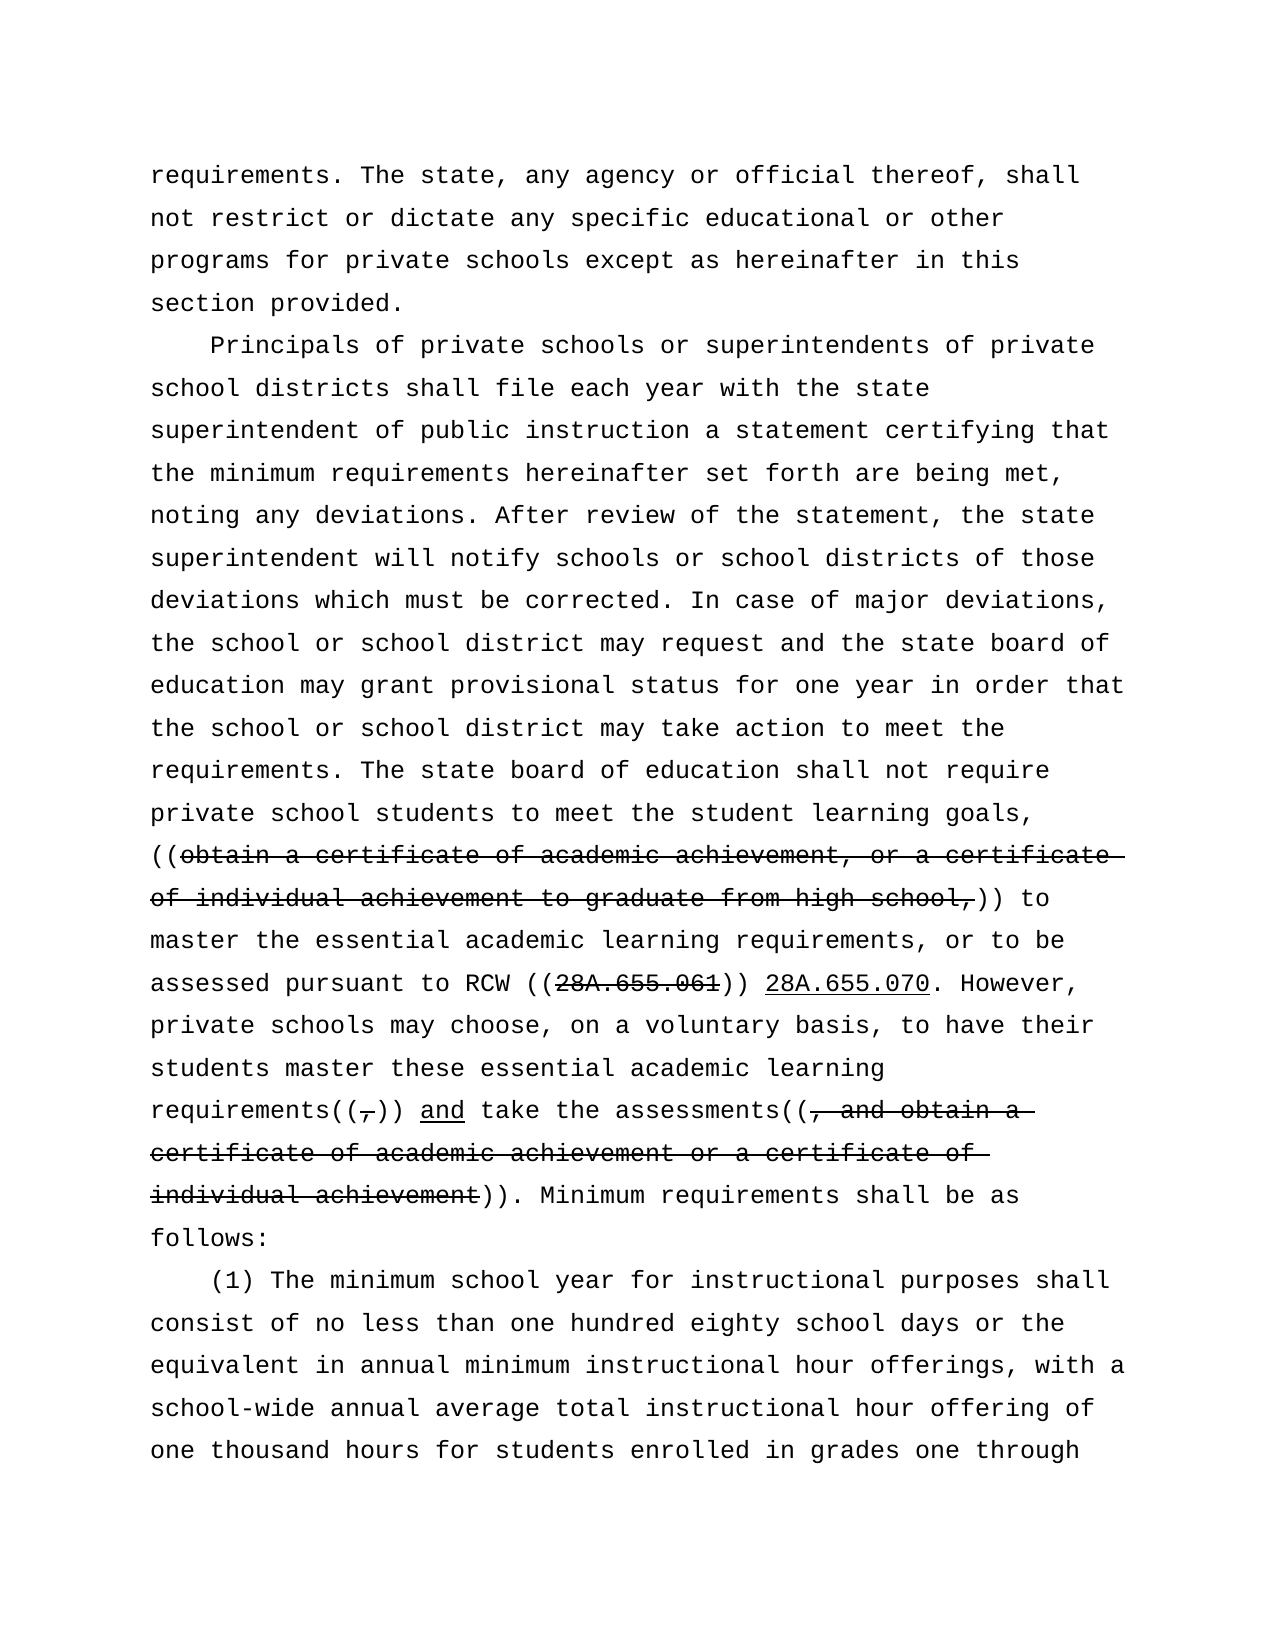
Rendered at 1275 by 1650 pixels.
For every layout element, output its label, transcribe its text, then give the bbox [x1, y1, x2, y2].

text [150, 150, 1125, 320]
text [150, 1255, 1125, 1467]
text Principals of private schools or superintendents of private school districts shall file each year with the state superintendent of public instruction a statement certifying that the minimum requirements hereinafter set forth are being met, noting any deviations. After review of the statement, the state superintendent will notify schools or school districts of those deviations which must be corrected. In case of major deviations, the school or school district may request and the state board of education may grant provisional status for one year in order that the school or school district may take action to meet the requirements. The state board of education shall not require private school students to meet the student learning goals, ((obtain a certificate of academic achievement, or a certificate of individual achievement to graduate from high school,)) to master the essential academic learning requirements, or to be assessed pursuant to RCW ((28A.655.061)) 28A.655.070. However, private schools may choose, on a voluntary basis, to have their students master these essential academic learning requirements((,)) and take the assessments((, and obtain a certificate of academic achievement or a certificate of individual achievement)). Minimum requirements shall be as follows: [150, 320, 1125, 1255]
